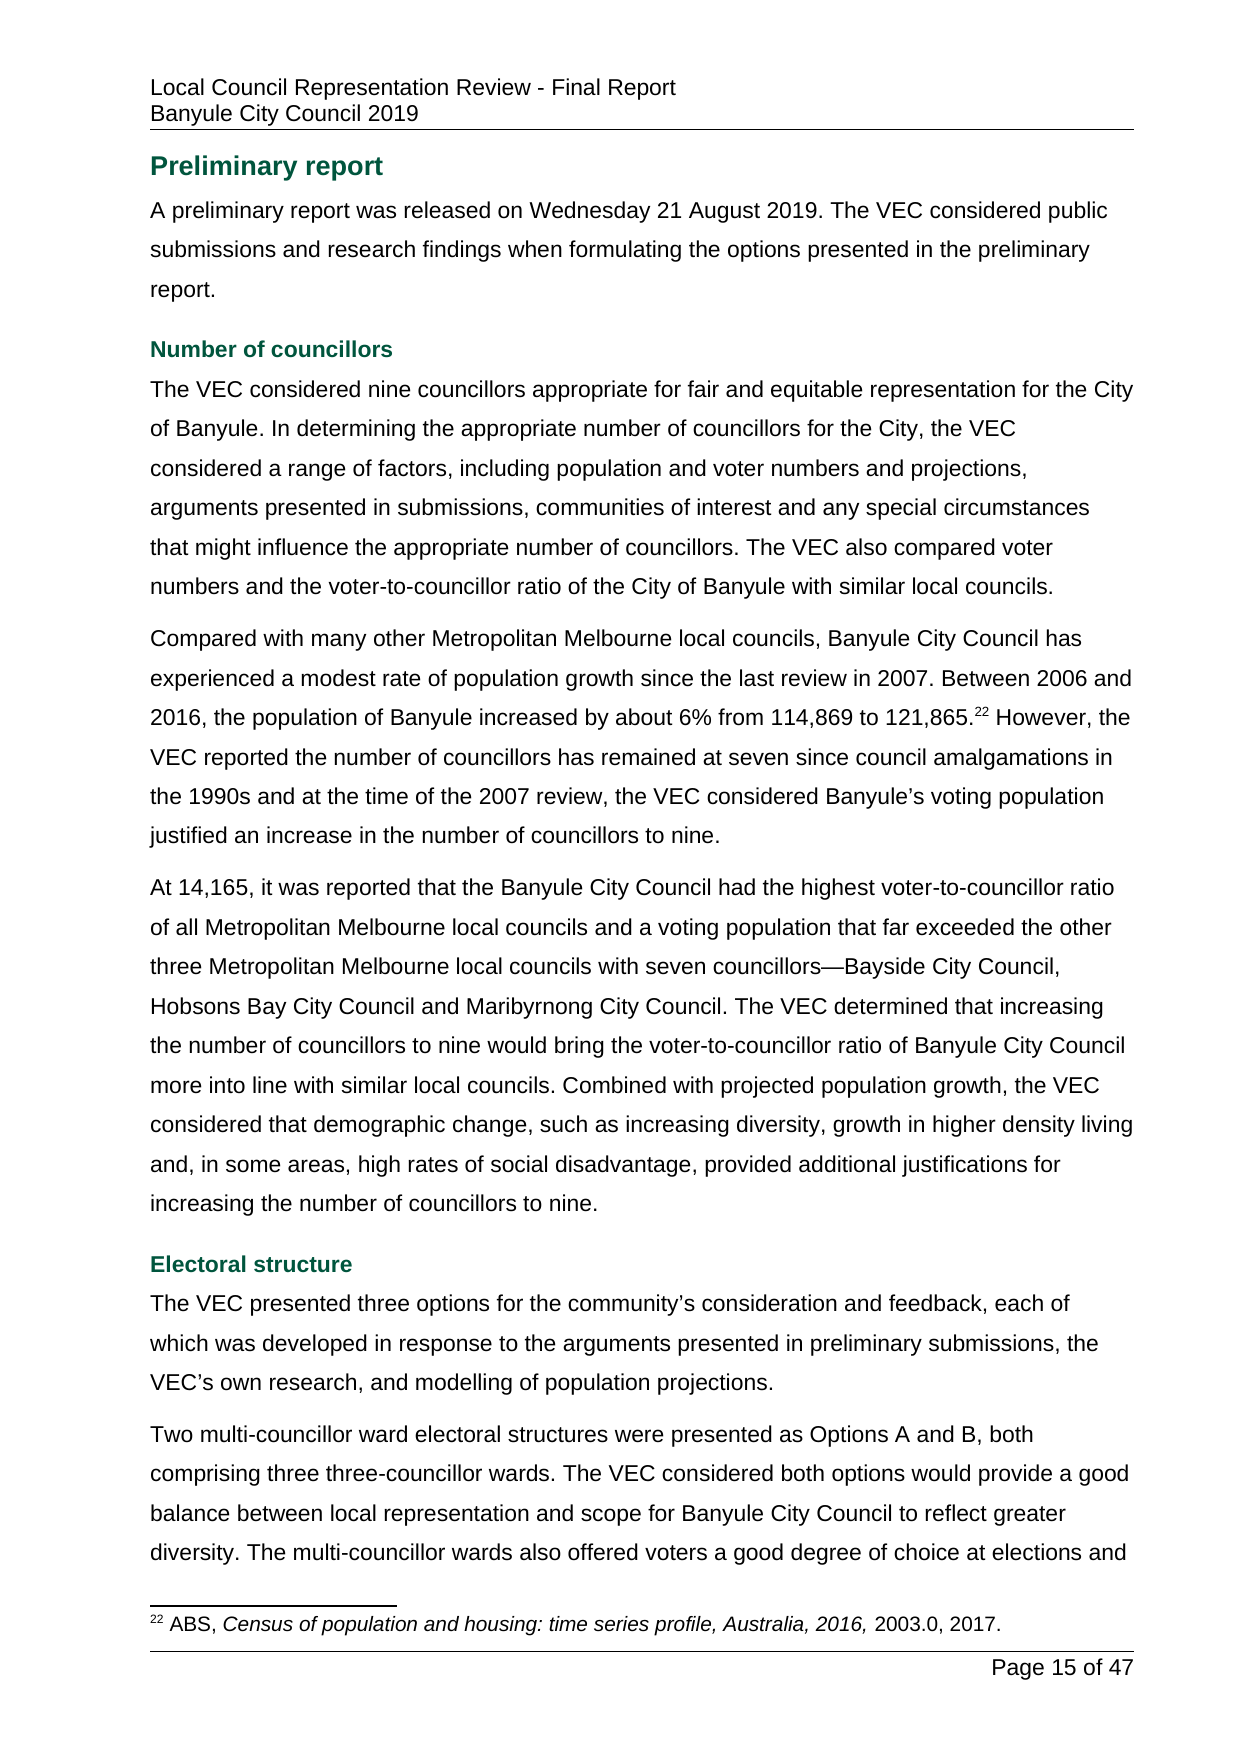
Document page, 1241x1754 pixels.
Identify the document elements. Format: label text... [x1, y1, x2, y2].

text At 14,165, it was reported that the Banyule City Council had the highest voter-to-councillor ratio of all Metropolitan Melbourne local councils and a voting population that far exceeded the other three Metropolitan Melbourne local councils with seven councillors—Bayside City Council, Hobsons Bay City Council and Maribyrnong City Council. The VEC determined that increasing the number of councillors to nine would bring the voter-to-councillor ratio of Banyule City Council more into line with similar local councils. Combined with projected population growth, the VEC considered that demographic change, such as increasing diversity, growth in higher density living and, in some areas, high rates of social disadvantage, provided additional justifications for increasing the number of councillors to nine. [150, 874, 1134, 1217]
subtitle Number of councillors [150, 336, 1134, 362]
subtitle Preliminary report [150, 150, 1134, 181]
subtitle Electoral structure [150, 1251, 1134, 1277]
text The VEC presented three options for the community’s consideration and feedback, each of which was developed in response to the arguments presented in preliminary submissions, the VEC’s own research, and modelling of population projections. [150, 1290, 1134, 1395]
text The VEC considered nine councillors appropriate for fair and equitable representation for the City of Banyule. In determining the appropriate number of councillors for the City, the VEC considered a range of factors, including population and voter numbers and projections, arguments presented in submissions, communities of interest and any special circumstances that might influence the appropriate number of councillors. The VEC also compared voter numbers and the voter-to-councillor ratio of the City of Banyule with similar local councils. [150, 376, 1134, 599]
text A preliminary report was released on Wednesday 21 August 2019. The VEC considered public submissions and research findings when formulating the options presented in the preliminary report. [150, 197, 1134, 302]
text Compared with many other Metropolitan Melbourne local councils, Banyule City Council has experienced a modest rate of population growth since the last review in 2007. Between 2006 and 2016, the population of Banyule increased by about 6% from 114,869 to 121,865. However, the VEC reported the number of councillors has remained at seven since council amalgamations in the 1990s and at the time of the 2007 review, the VEC considered Banyule’s voting population justified an increase in the number of councillors to nine. [150, 625, 1134, 849]
